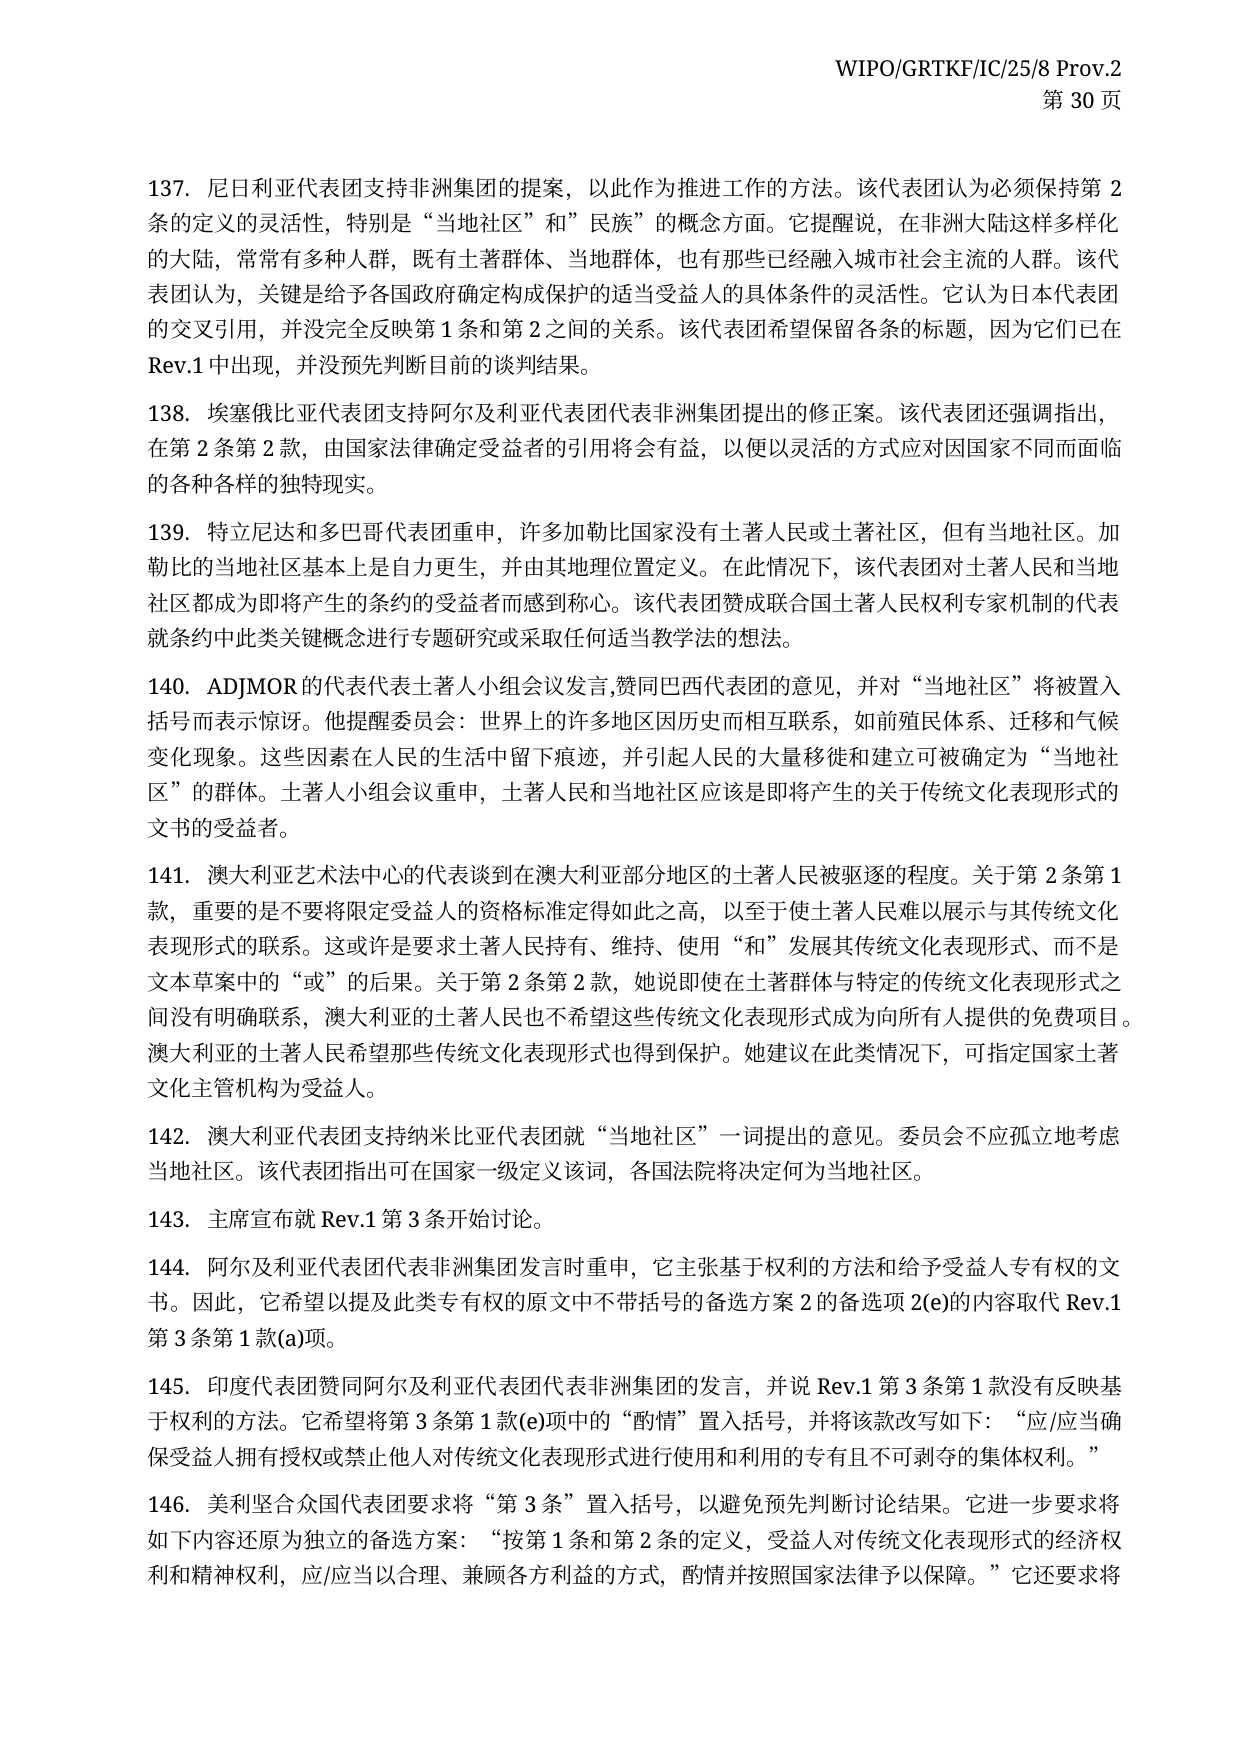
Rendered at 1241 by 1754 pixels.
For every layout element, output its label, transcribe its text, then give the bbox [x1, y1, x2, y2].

list 尼日利亚代表团支持非洲集团的提案，以此作为推进工作的方法。该代表团认为必须保持第2条的定义的灵活性，特别是“当地社区”和”民族”的概念方面。它提醒说，在非洲大陆这样多样化的大陆，常常有多种人群，既有土著群体、当地群体，也有那些已经融入城市社会主流的人群。该代表团认为，关键是给予各国政府确定构成保护的适当受益人的具体条件的灵活性。它认为日本代表团的交叉引用，并没完全反映第1条和第2之间的关系。该代表团希望保留各条的标题，因为它们已在Rev.1中出现，并没预先判断目前的谈判结果。 [148, 167, 1122, 380]
list 主席宣布就Rev.1第3条开始讨论。 [148, 1198, 1122, 1234]
list 埃塞俄比亚代表团支持阿尔及利亚代表团代表非洲集团提出的修正案。该代表团还强调指出，在第2条第2款，由国家法律确定受益者的引用将会有益，以便以灵活的方式应对因国家不同而面临的各种各样的独特现实。 [148, 392, 1122, 498]
list 澳大利亚代表团支持纳米比亚代表团就“当地社区”一词提出的意见。委员会不应孤立地考虑当地社区。该代表团指出可在国家一级定义该词，各国法院将决定何为当地社区。 [148, 1115, 1122, 1186]
list ADJMOR的代表代表土著人小组会议发言,赞同巴西代表团的意见，并对“当地社区”将被置入括号而表示惊讶。他提醒委员会：世界上的许多地区因历史而相互联系，如前殖民体系、迁移和气候变化现象。这些因素在人民的生活中留下痕迹，并引起人民的大量移徙和建立可被确定为“当地社区”的群体。土著人小组会议重申，土著人民和当地社区应该是即将产生的关于传统文化表现形式的文书的受益者。 [148, 665, 1122, 842]
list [148, 1484, 1122, 1590]
list 特立尼达和多巴哥代表团重申，许多加勒比国家没有土著人民或土著社区，但有当地社区。加勒比的当地社区基本上是自力更生，并由其地理位置定义。在此情况下，该代表团对土著人民和当地社区都成为即将产生的条约的受益者而感到称心。该代表团赞成联合国土著人民权利专家机制的代表就条约中此类关键概念进行专题研究或采取任何适当教学法的想法。 [148, 511, 1122, 653]
list 阿尔及利亚代表团代表非洲集团发言时重申，它主张基于权利的方法和给予受益人专有权的文书。因此，它希望以提及此类专有权的原文中不带括号的备选方案2的备选项2(e)的内容取代Rev.1第3条第1款(a)项。 [148, 1246, 1122, 1353]
list 澳大利亚艺术法中心的代表谈到在澳大利亚部分地区的土著人民被驱逐的程度。关于第2条第1款，重要的是不要将限定受益人的资格标准定得如此之高，以至于使土著人民难以展示与其传统文化表现形式的联系。这或许是要求土著人民持有、维持、使用“和”发展其传统文化表现形式、而不是文本草案中的“或”的后果。关于第2条第2款，她说即使在土著群体与特定的传统文化表现形式之间没有明确联系，澳大利亚的土著人民也不希望这些传统文化表现形式成为向所有人提供的免费项目。澳大利亚的土著人民希望那些传统文化表现形式也得到保护。她建议在此类情况下，可指定国家土著文化主管机构为受益人。 [148, 855, 1122, 1103]
list 印度代表团赞同阿尔及利亚代表团代表非洲集团的发言，并说Rev.1第3条第1款没有反映基于权利的方法。它希望将第3条第1款(e)项中的“酌情”置入括号，并将该款改写如下：“应/应当确保受益人拥有授权或禁止他人对传统文化表现形式进行使用和利用的专有且不可剥夺的集体权利。” [148, 1365, 1122, 1471]
